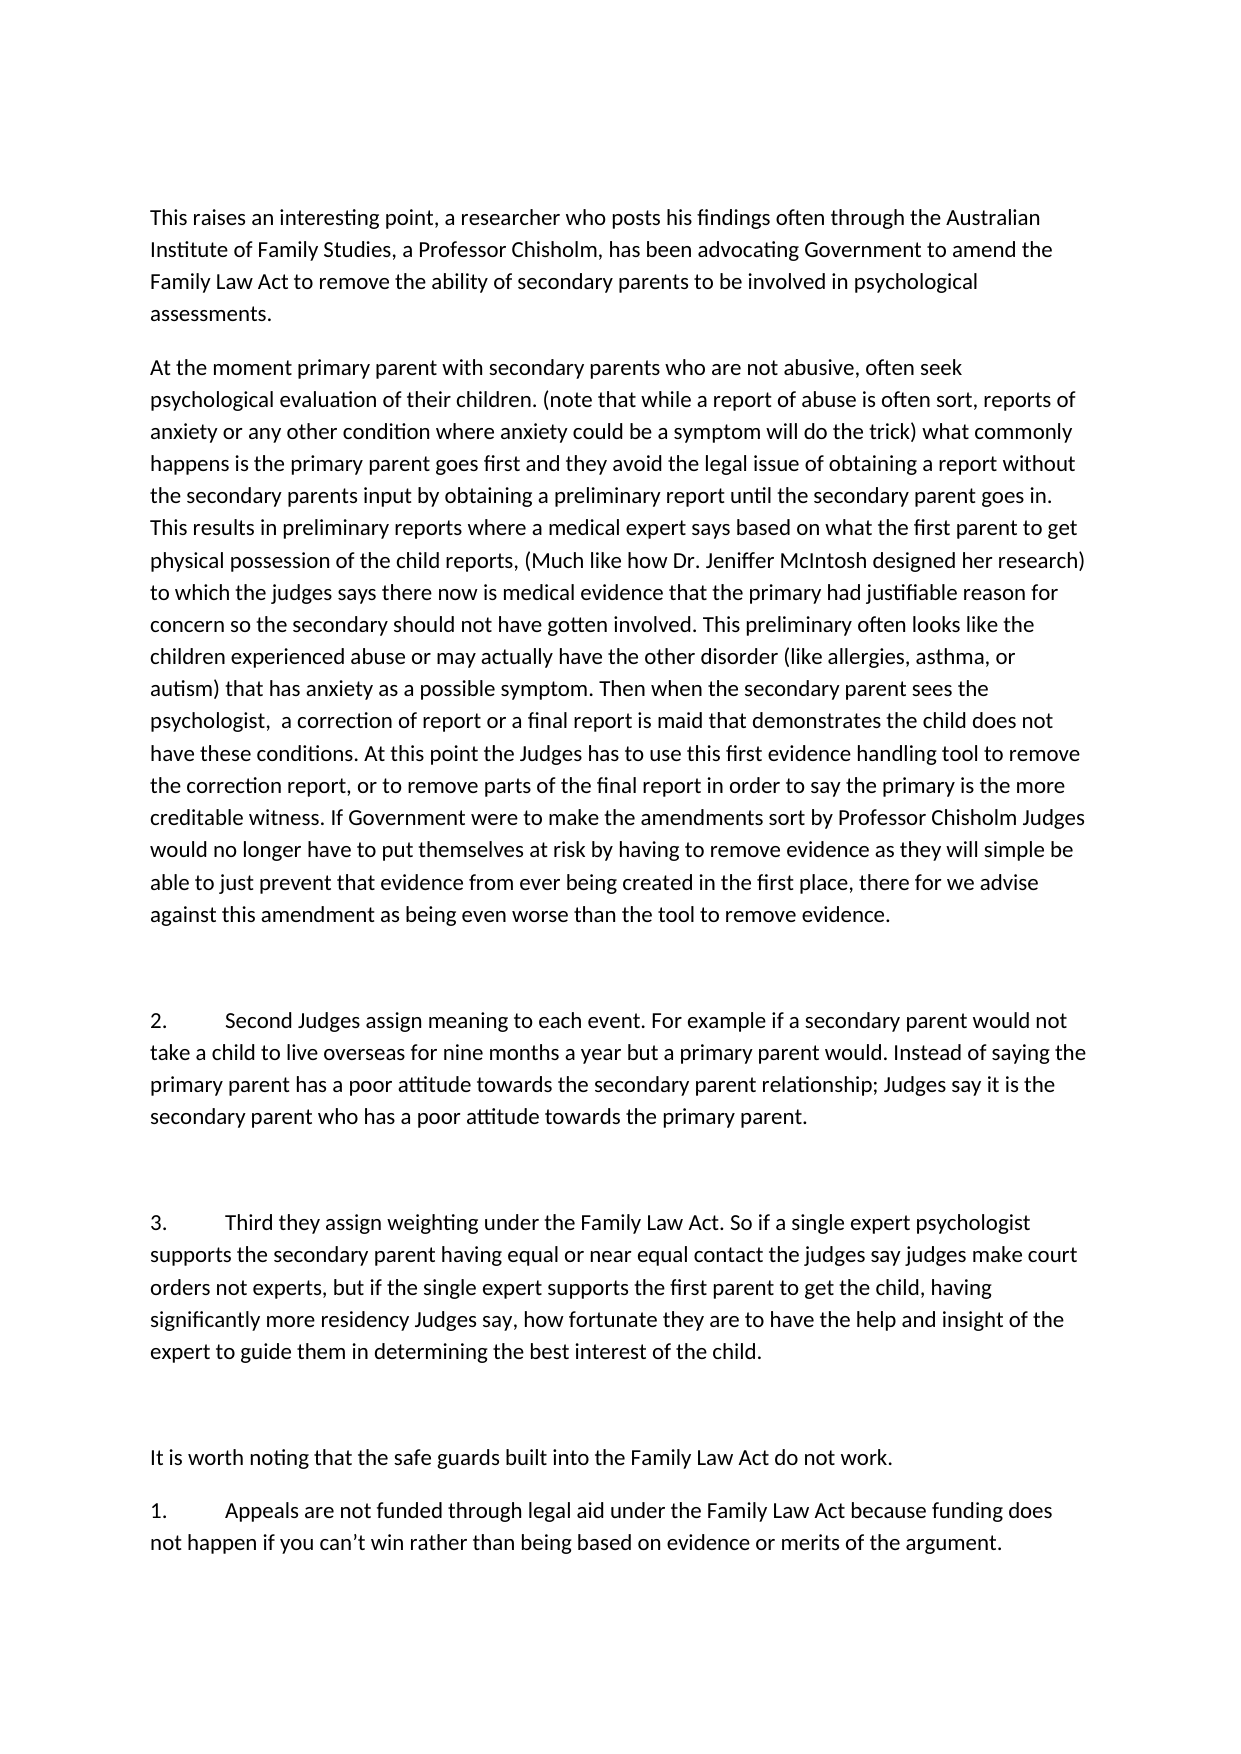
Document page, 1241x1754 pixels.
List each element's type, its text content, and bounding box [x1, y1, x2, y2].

text 2. Second Judges assign meaning to each event. For example if a secondary parent would not take a child to live overseas for nine months a year but a primary parent would. Instead of saying the primary parent has a poor attitude towards the secondary parent relationship; Judges say it is the secondary parent who has a poor attitude towards the primary parent. [150, 1006, 1090, 1130]
text 1. Appeals are not funded through legal aid under the Family Law Act because funding does not happen if you can’t win rather than being based on evidence or merits of the argument. [150, 1496, 1090, 1556]
text This raises an interesting point, a researcher who posts his findings often through the Australian Institute of Family Studies, a Professor Chisholm, has been advocating Government to amend the Family Law Act to remove the ability of secondary parents to be involved in psychological assessments. [150, 203, 1090, 328]
text At the moment primary parent with secondary parents who are not abusive, often seek psychological evaluation of their children. (note that while a report of abuse is often sort, reports of anxiety or any other condition where anxiety could be a symptom will do the trick) what commonly happens is the primary parent goes first and they avoid the legal issue of obtaining a report without the secondary parents input by obtaining a preliminary report until the secondary parent goes in. This results in preliminary reports where a medical expert says based on what the first parent to get physical possession of the child reports, (Much like how Dr. Jeniffer McIntosh designed her research) to which the judges says there now is medical evidence that the primary had justifiable reason for concern so the secondary should not have gotten involved. This preliminary often looks like the children experienced abuse or may actually have the other disorder (like allergies, asthma, or autism) that has anxiety as a possible symptom. Then when the secondary parent sees the psychologist, a correction of report or a final report is maid that demonstrates the child does not have these conditions. At this point the Judges has to use this first evidence handling tool to remove the correction report, or to remove parts of the final report in order to say the primary is the more creditable witness. If Government were to make the amendments sort by Professor Chisholm Judges would no longer have to put themselves at risk by having to remove evidence as they will simple be able to just prevent that evidence from ever being created in the first place, there for we advise against this amendment as being even worse than the tool to remove evidence. [150, 353, 1090, 928]
text 3. Third they assign weighting under the Family Law Act. So if a single expert psychologist supports the secondary parent having equal or near equal contact the judges say judges make court orders not experts, but if the single expert supports the first parent to get the child, having significantly more residency Judges say, how fortunate they are to have the help and insight of the expert to guide them in determining the best interest of the child. [150, 1208, 1090, 1365]
text It is worth noting that the safe guards built into the Family Law Act do not work. [150, 1443, 1090, 1471]
